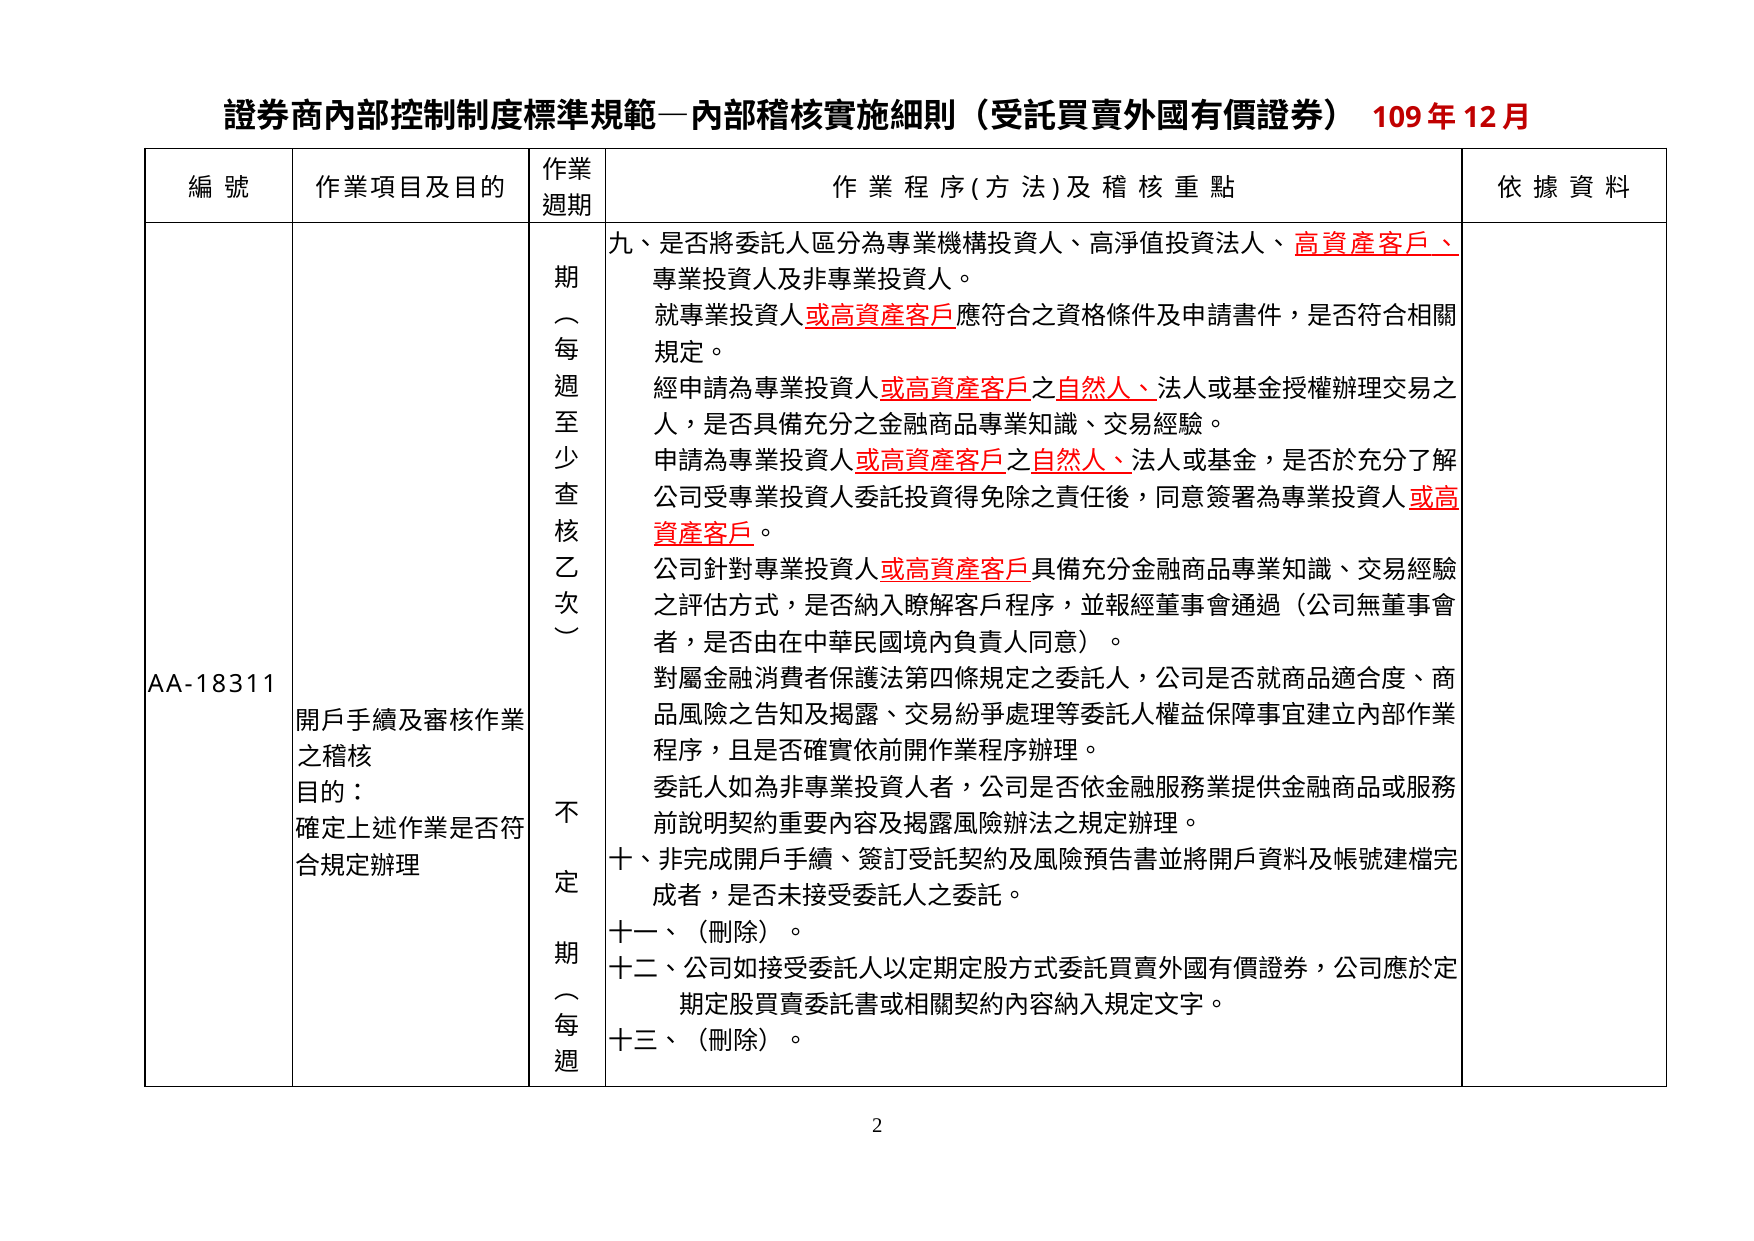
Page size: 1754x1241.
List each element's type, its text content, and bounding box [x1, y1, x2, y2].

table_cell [293, 223, 528, 1086]
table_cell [530, 223, 605, 1086]
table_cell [606, 223, 1461, 1086]
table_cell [146, 223, 292, 1086]
table_header 依 據 資 料 [1463, 149, 1666, 222]
table_header 編 號 [146, 149, 292, 222]
table_header 作業項目及目的 [293, 149, 528, 222]
table_header 作 業 程 序 ( 方 法 ) 及 稽 核 重 點 [606, 149, 1461, 222]
table_header 作業 週期 [530, 149, 605, 222]
table_cell [1463, 223, 1666, 1086]
